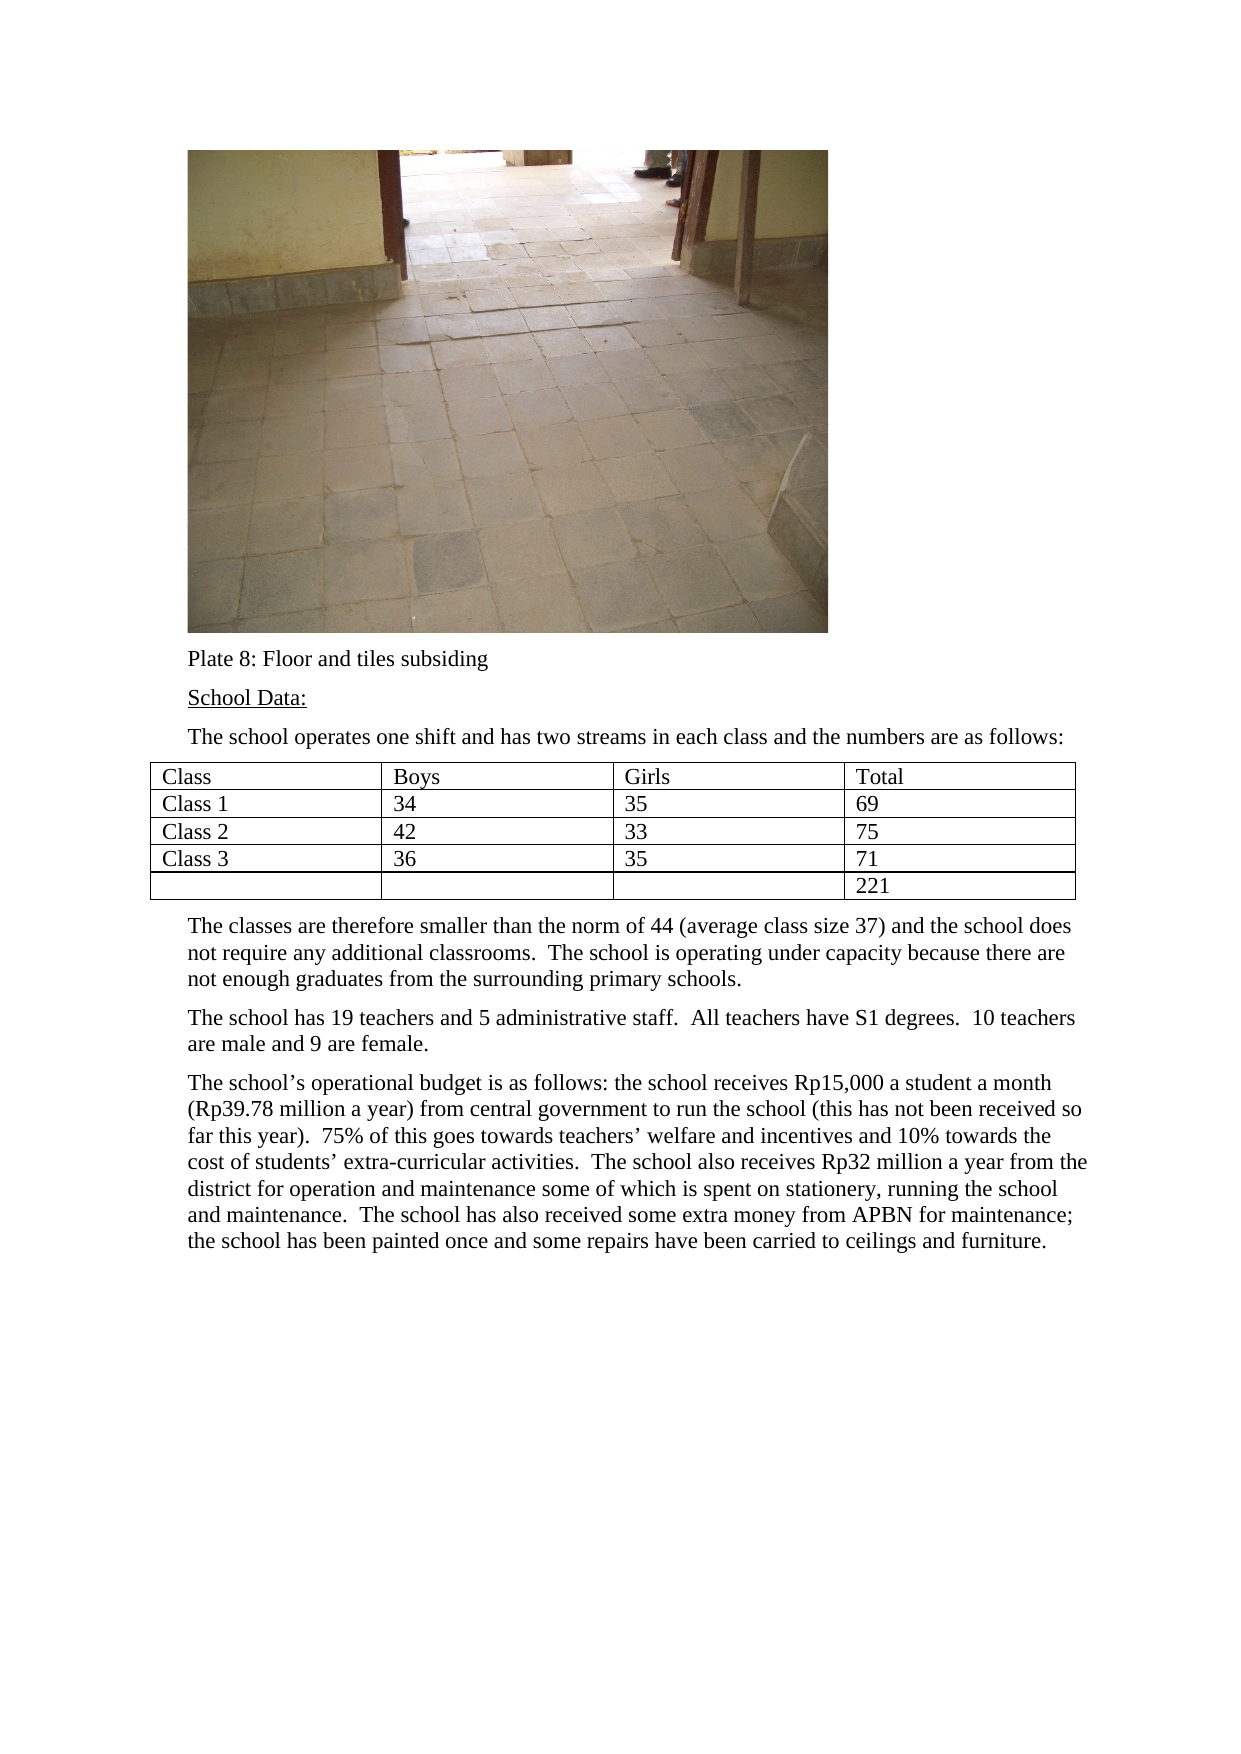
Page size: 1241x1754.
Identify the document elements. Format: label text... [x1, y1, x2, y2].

table_cell 71 [845, 845, 1075, 871]
text School Data: [187, 684, 1090, 711]
table_cell 69 [845, 790, 1075, 817]
table_cell 35 [614, 845, 844, 871]
text The school operates one shift and has two streams in each class and the numbers are as follows: [187, 723, 1090, 749]
text The school’s operational budget is as follows: the school receives Rp15,000 a student a month (Rp39.78 million a year) from central government to run the school (this has not been received so far this year). 75% of this goes towards teachers’ welfare and incentives and 10% towards the cost of students’ extra-curricular activities. The school also receives Rp32 million a year from the district for operation and maintenance some of which is spent on stationery, running the school and maintenance. The school has also received some extra money from APBN for maintenance; the school has been painted once and some repairs have been carried to ceilings and furniture. [187, 1069, 1090, 1254]
table_cell Class 3 [151, 845, 381, 871]
table_cell Class 2 [151, 818, 381, 844]
table_cell 75 [845, 818, 1075, 844]
table_cell [382, 873, 613, 899]
table_header Boys [382, 763, 613, 789]
table_cell 42 [382, 818, 613, 844]
table_header Class [151, 763, 381, 789]
table_header Total [845, 763, 1075, 789]
text The classes are therefore smaller than the norm of 44 (average class size 37) and the school does not require any additional classrooms. The school is operating under capacity because there are not enough graduates from the surrounding primary schools. [187, 912, 1090, 991]
table_cell 221 [845, 873, 1075, 899]
table_header Girls [614, 763, 844, 789]
table_cell 35 [614, 790, 844, 817]
table_cell 36 [382, 845, 613, 871]
table_cell 33 [614, 818, 844, 844]
table_cell 34 [382, 790, 613, 817]
table_cell Class 1 [151, 790, 381, 817]
text The school has 19 teachers and 5 administrative staff. All teachers have S1 degrees. 10 teachers are male and 9 are female. [187, 1004, 1090, 1057]
picture [187, 150, 829, 633]
table_cell [614, 873, 844, 899]
text Plate 8: Floor and tiles subsiding [187, 645, 1090, 672]
table_cell [151, 873, 381, 899]
